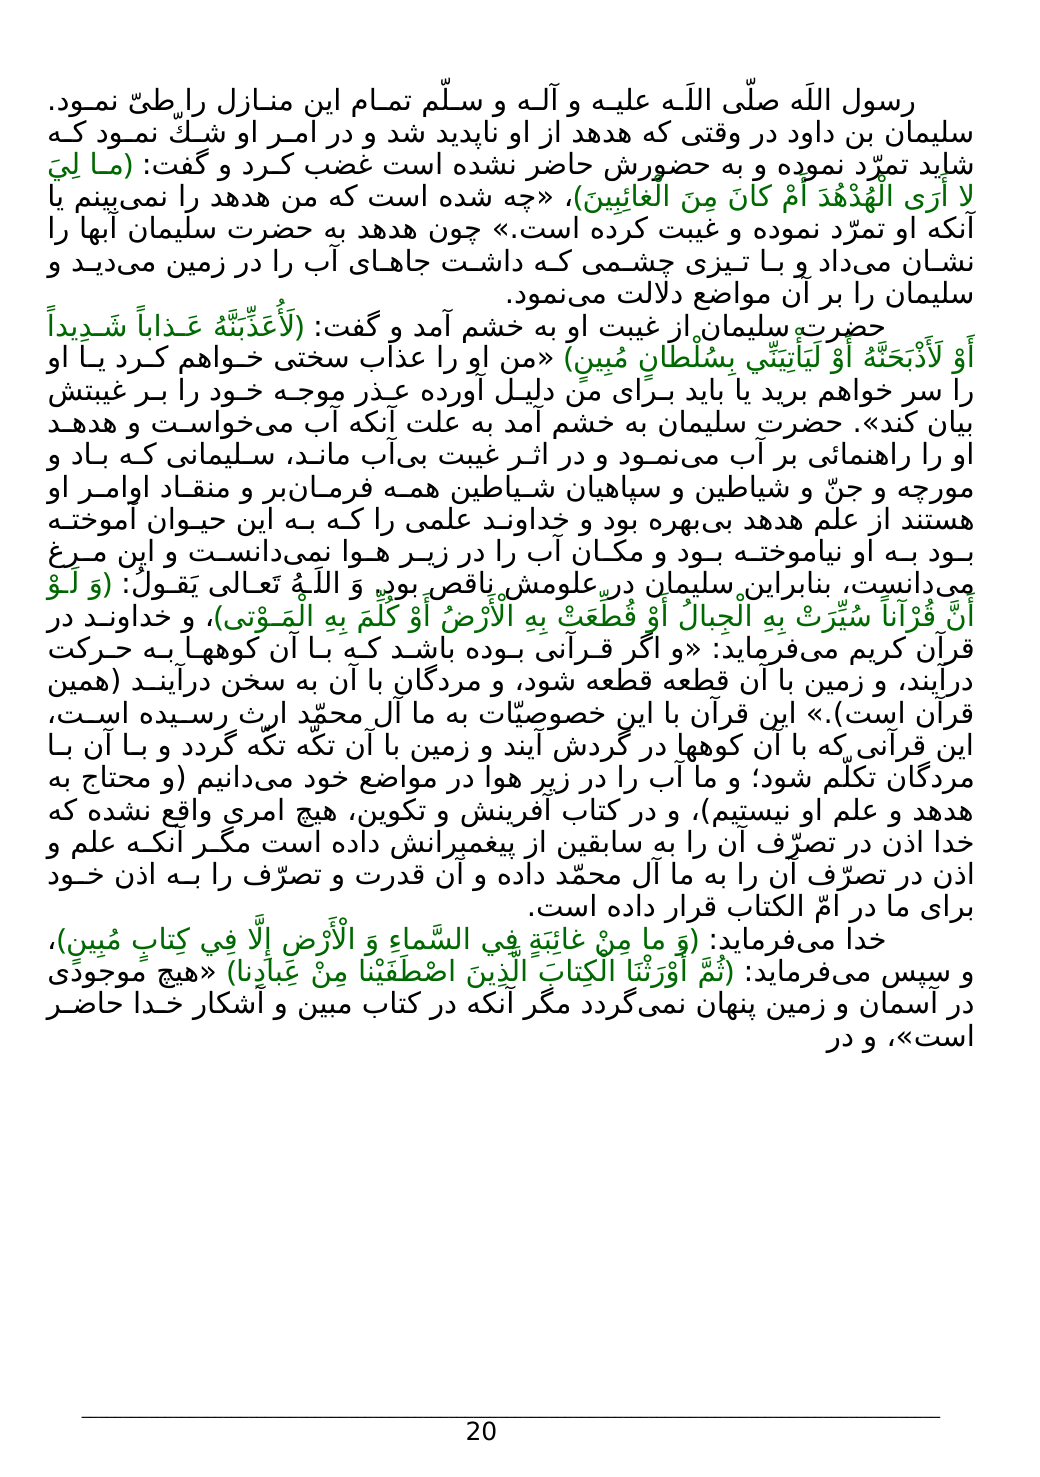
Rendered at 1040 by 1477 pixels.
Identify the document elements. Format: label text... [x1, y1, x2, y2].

text خدا می‌فرماید: ﴿وَ ما مِنْ غائِبَةٍ فِي السَّماءِ وَ الْأَرْضِ إِلَّا فِي كِتابٍ مُبِينٍ﴾، و سپس می‌فرماید: ﴿ثُمَّ أَوْرَثْنَا الْكِتابَ الَّذِينَ اصْطَفَيْنا مِنْ عِبادِنا﴾ «هیچ موجودی در آسمان و زمین پنهان نمی‌گردد مگر آنكه در كتاب مبین و آشكار خدا حاضر است»، و در [47, 924, 975, 1053]
text حضرت سلیمان از غیبت او به خشم آمد و گفت: ﴿لَأُعَذِّبَنَّهُ عَذاباً شَدِيداً أَوْ لَأَذْبَحَنَّهُ أَوْ لَيَأْتِيَنِّي بِسُلْطانٍ مُبِينٍ﴾‌ «من او را عذاب سختی خواهم كرد یا او را سر خواهم برید یا باید برای من دلیل آورده عذر موجه خود را بر غیبتش بیان كند». حضرت سلیمان به خشم آمد به علت آنكه آب می‌خواست و هدهد او را راهنمائی بر آب می‌نمود و در اثر غیبت بی‌آب ماند، سلیمانی كه باد و مورچه و جنّ و شیاطین و سپاهیان شیاطین همه فرمان‌بر و منقاد اوامر او هستند از علم هدهد بی‌بهره بود و خداوند علمی را كه به این حیوان آموخته بود به او نیاموخته بود و مكان آب را در زیر هوا نمی‌دانست و این مرغ می‌دانست، بنابراین سلیمان در علومش ناقص بود. وَ اللَهُ تَعالی يَقولُ: ﴿وَ لَوْ أَنَّ قُرْآناً سُيِّرَتْ بِهِ الْجِبالُ أَوْ قُطِّعَتْ بِهِ الْأَرْضُ أَوْ كُلِّمَ بِهِ الْمَوْتى‌﴾، و خداوند در قرآن كریم می‌فرماید: «و اگر قرآنی بوده باشد كه با آن كوهها به حركت درآیند، و زمین با آن قطعه قطعه شود، و مردگان با آن به سخن درآیند (همین قرآن است).» این قرآن با این خصوصیّات به ما آل محمّد ارث رسیده است، این قرآنی كه با آن كوهها در گردش آیند و زمین با آن تكّه تكّه گردد و با آن با مردگان تكلّم شود؛ و ما آب را در زیر هوا در مواضع خود می‌دانیم (و محتاج به هدهد و علم او نیستیم)، و در كتاب آفرینش و تكوین، هیچ امری واقع نشده كه خدا اذن در تصرّف آن را به سابقین از پیغمبرانش داده است مگر آنكه علم و اذن در تصرّف آن را به ما آل محمّد داده و آن قدرت و تصرّف را به اذن خود برای ما در امّ الكتاب قرار داده است. [47, 310, 975, 924]
text رسول اللَه صلّی اللَه علیه و آله و سلّم تمام این منازل را طیّ نمود. سلیمان بن داود در وقتی كه هدهد از او ناپدید شد و در امر او شكّ نمود كه شاید تمرّد نموده و به حضورش حاضر نشده است غضب كرد و گفت: ﴿ما لِيَ لا أَرَى الْهُدْهُدَ أَمْ كانَ مِنَ الْغائِبِينَ﴾، «چه شده است كه من هدهد را نمی‌بینم یا آنكه او تمرّد نموده و غیبت كرده است.» چون هدهد به حضرت سلیمان آبها را نشان می‌داد و با تیزی چشمی كه داشت جاهای آب را در زمین می‌دید و سلیمان را بر آن مواضع دلالت می‌نمود. [47, 84, 975, 310]
